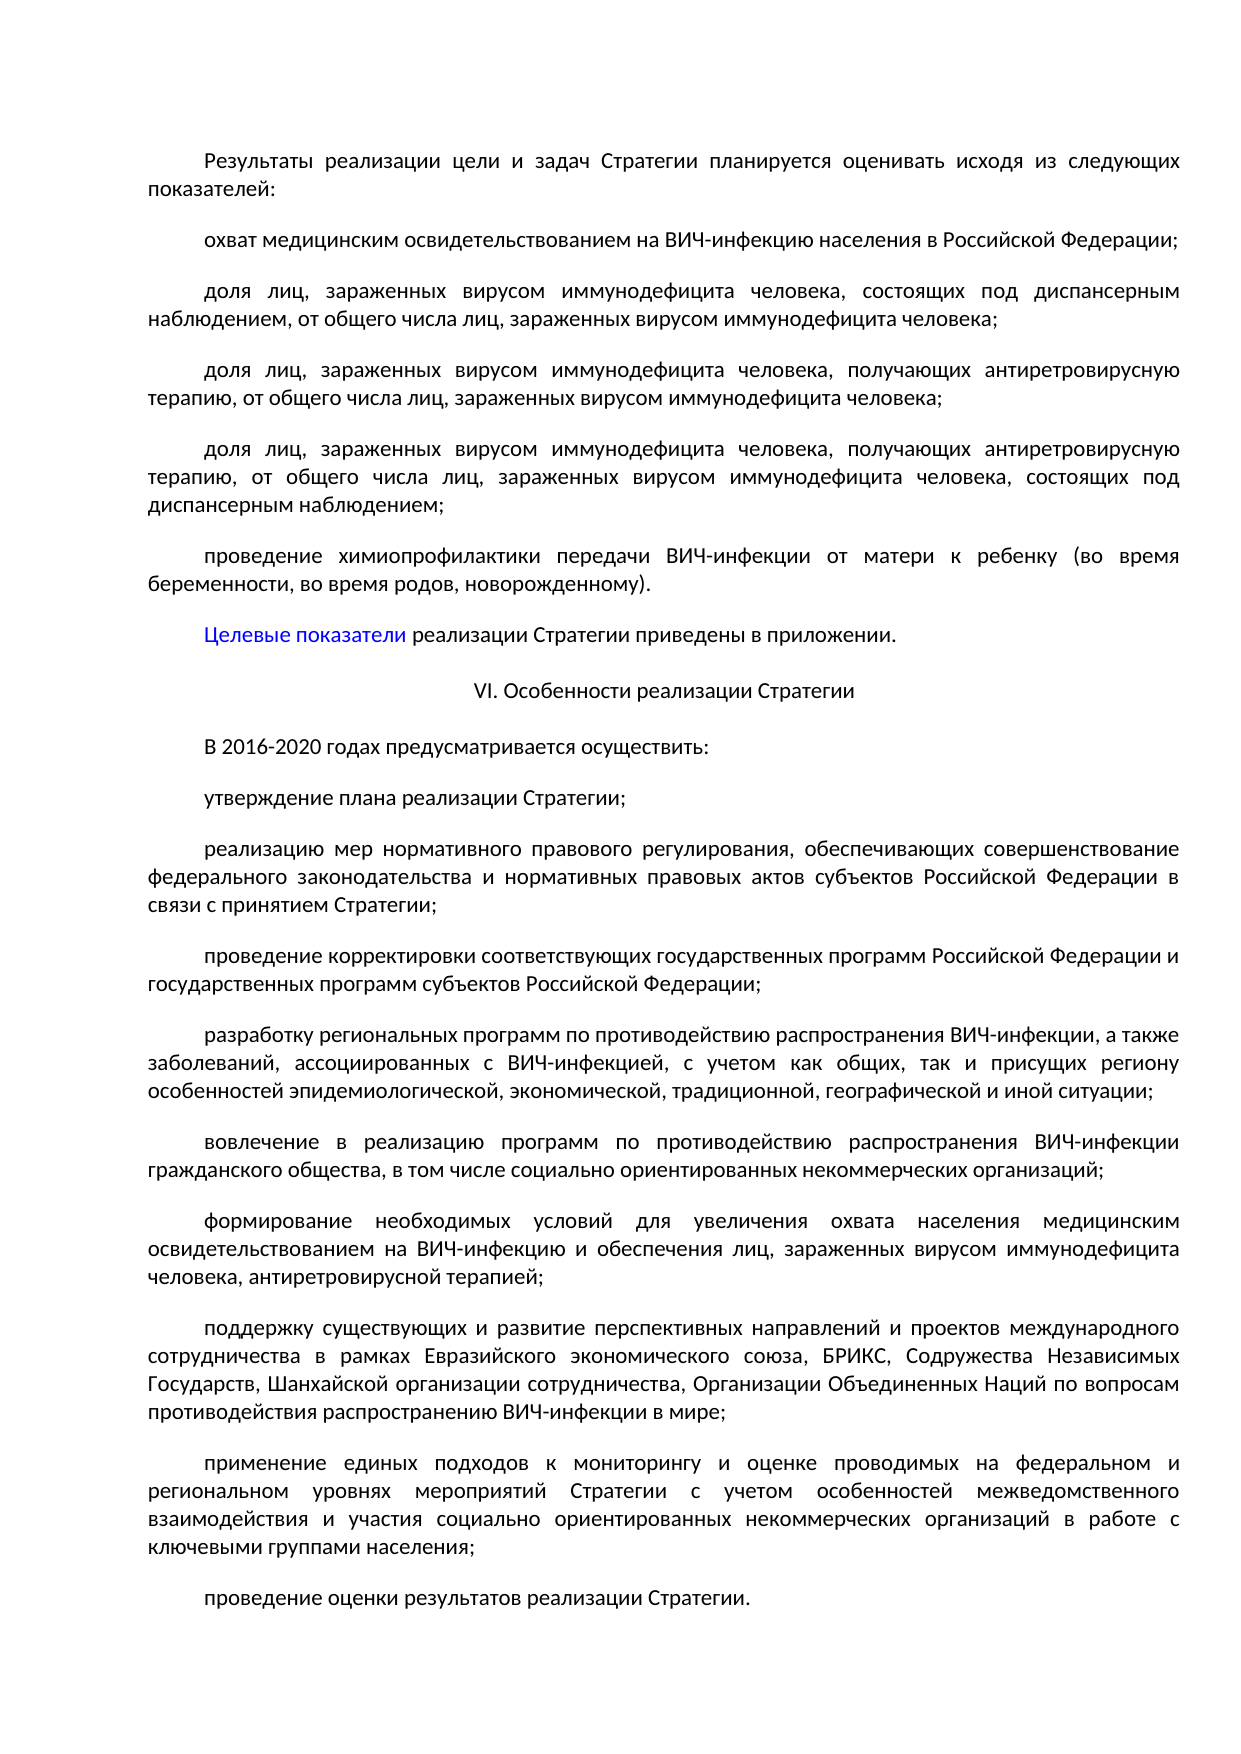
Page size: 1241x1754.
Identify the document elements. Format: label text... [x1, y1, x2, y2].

text проведение химиопрофилактики передачи ВИЧ-инфекции от матери к ребенку (во время беременности, во время родов, новорожденному). [148, 541, 1181, 597]
text доля лиц, зараженных вирусом иммунодефицита человека, получающих антиретровирусную терапию, от общего числа лиц, зараженных вирусом иммунодефицита человека; [148, 355, 1181, 411]
text применение единых подходов к мониторингу и оценке проводимых на федеральном и региональном уровнях мероприятий Стратегии с учетом особенностей межведомственного взаимодействия и участия социально ориентированных некоммерческих организаций в работе с ключевыми группами населения; [148, 1448, 1181, 1560]
text проведение оценки результатов реализации Стратегии. [148, 1583, 1181, 1611]
text охват медицинским освидетельствованием на ВИЧ-инфекцию населения в Российской Федерации; [148, 225, 1181, 253]
text проведение корректировки соответствующих государственных программ Российской Федерации и государственных программ субъектов Российской Федерации; [148, 941, 1181, 997]
text Результаты реализации цели и задач Стратегии планируется оценивать исходя из следующих показателей: [148, 146, 1181, 202]
text Целевые показатели реализации Стратегии приведены в приложении. [148, 620, 1181, 648]
text утверждение плана реализации Стратегии; [148, 783, 1181, 811]
text поддержку существующих и развитие перспективных направлений и проектов международного сотрудничества в рамках Евразийского экономического союза, БРИКС, Содружества Независимых Государств, Шанхайской организации сотрудничества, Организации Объединенных Наций по вопросам противодействия распространению ВИЧ-инфекции в мире; [148, 1313, 1181, 1425]
text вовлечение в реализацию программ по противодействию распространения ВИЧ-инфекции гражданского общества, в том числе социально ориентированных некоммерческих организаций; [148, 1127, 1181, 1183]
text VI. Особенности реализации Стратегии [148, 676, 1181, 704]
text формирование необходимых условий для увеличения охвата населения медицинским освидетельствованием на ВИЧ-инфекцию и обеспечения лиц, зараженных вирусом иммунодефицита человека, антиретровирусной терапией; [148, 1206, 1181, 1290]
text доля лиц, зараженных вирусом иммунодефицита человека, состоящих под диспансерным наблюдением, от общего числа лиц, зараженных вирусом иммунодефицита человека; [148, 276, 1181, 332]
text В 2016-2020 годах предусматривается осуществить: [148, 732, 1181, 760]
text реализацию мер нормативного правового регулирования, обеспечивающих совершенствование федерального законодательства и нормативных правовых актов субъектов Российской Федерации в связи с принятием Стратегии; [148, 834, 1181, 918]
text разработку региональных программ по противодействию распространения ВИЧ-инфекции, а также заболеваний, ассоциированных с ВИЧ-инфекцией, с учетом как общих, так и присущих региону особенностей эпидемиологической, экономической, традиционной, географической и иной ситуации; [148, 1020, 1181, 1104]
text доля лиц, зараженных вирусом иммунодефицита человека, получающих антиретровирусную терапию, от общего числа лиц, зараженных вирусом иммунодефицита человека, состоящих под диспансерным наблюдением; [148, 434, 1181, 518]
